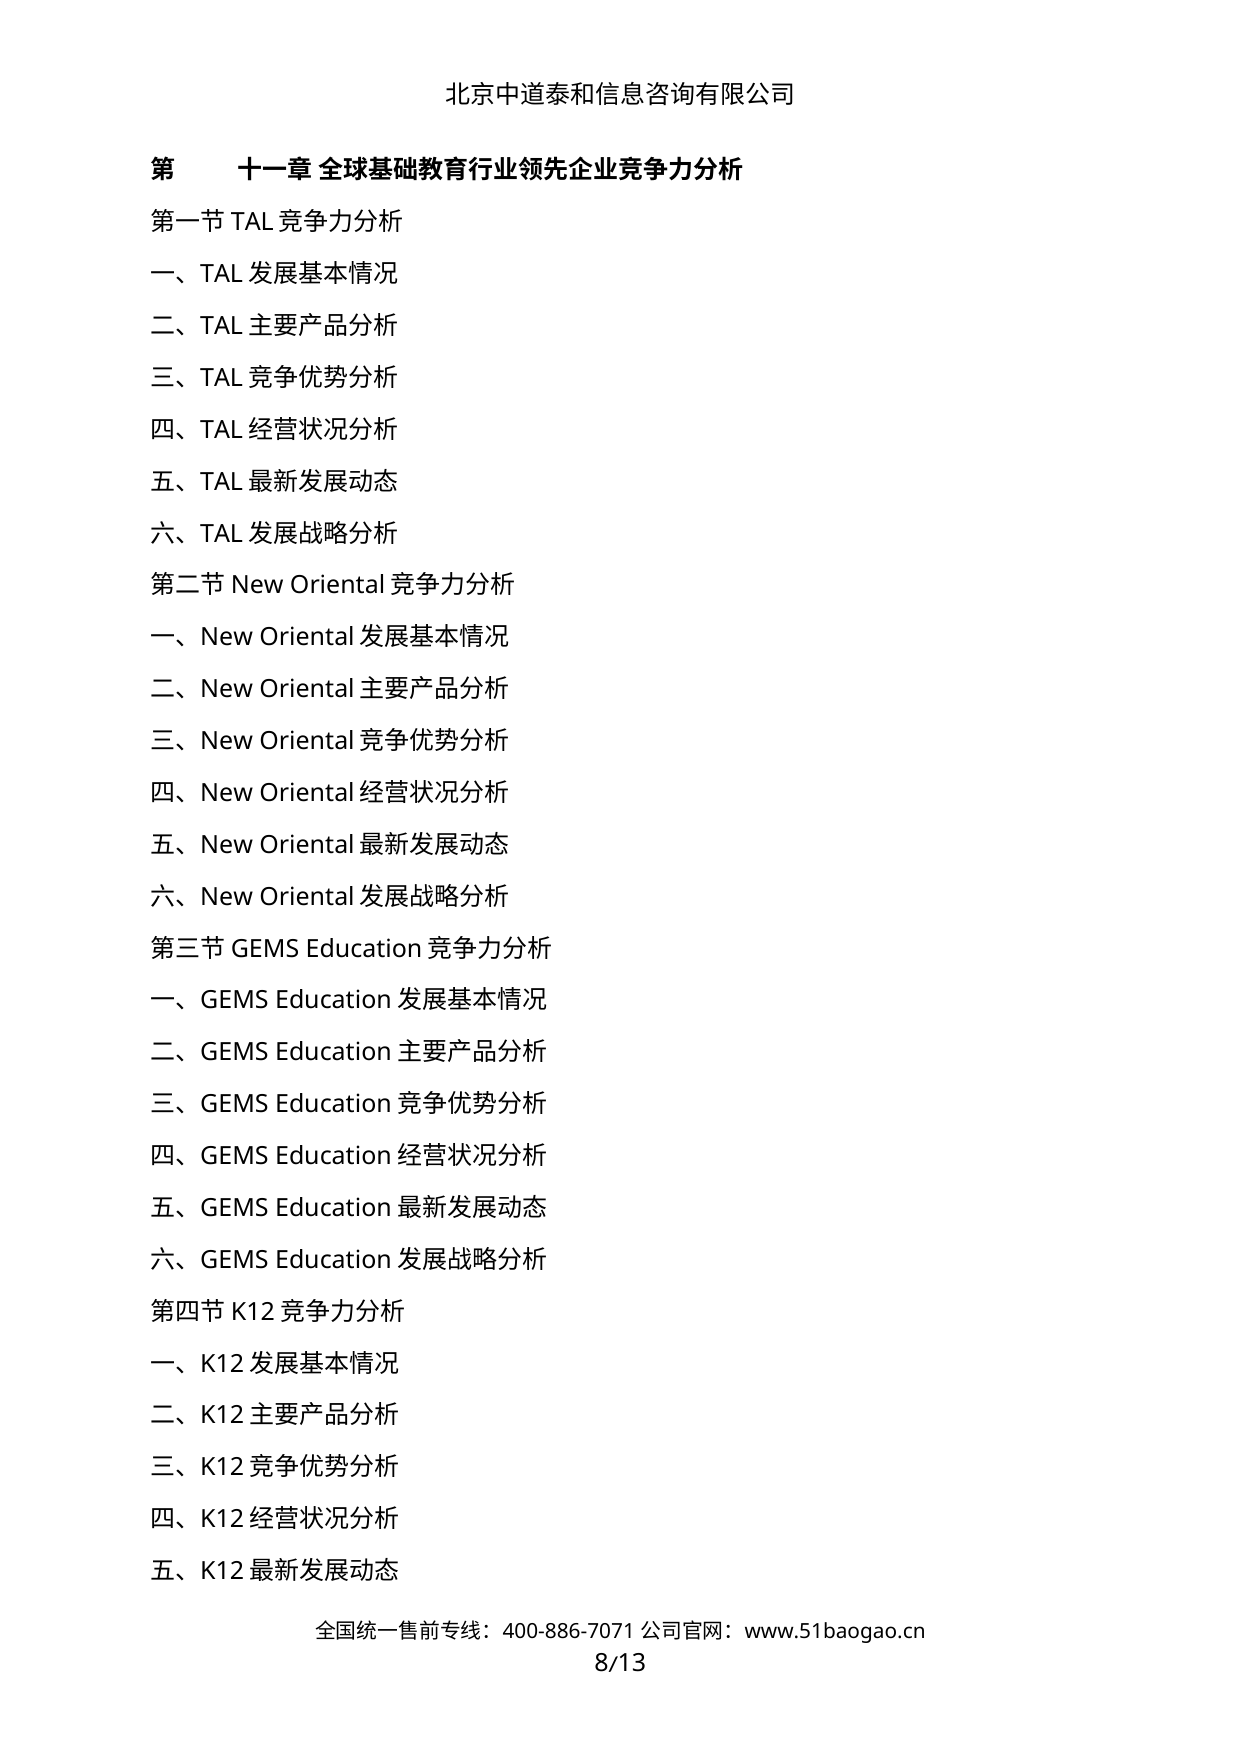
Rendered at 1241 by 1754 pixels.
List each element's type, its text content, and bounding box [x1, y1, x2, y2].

text 第三节 GEMS Education竞争力分析 [150, 928, 1090, 964]
text 五、TAL最新发展动态 [150, 461, 1090, 497]
text 一、GEMS Education发展基本情况 [150, 980, 1090, 1016]
text 第 十一章 全球基础教育行业领先企业竞争力分析 [150, 150, 1090, 186]
text 二、K12主要产品分析 [150, 1395, 1090, 1431]
text 四、TAL经营状况分析 [150, 409, 1090, 446]
text 五、K12最新发展动态 [150, 1551, 1090, 1587]
text 三、TAL竞争优势分析 [150, 357, 1090, 394]
text 第二节 New Oriental竞争力分析 [150, 565, 1090, 601]
text 二、GEMS Education主要产品分析 [150, 1032, 1090, 1068]
text 六、New Oriental发展战略分析 [150, 876, 1090, 912]
text 第一节 TAL竞争力分析 [150, 202, 1090, 238]
text 二、New Oriental主要产品分析 [150, 669, 1090, 705]
text 五、New Oriental最新发展动态 [150, 824, 1090, 861]
text 三、K12竞争优势分析 [150, 1447, 1090, 1483]
text 一、K12发展基本情况 [150, 1343, 1090, 1379]
text 四、GEMS Education经营状况分析 [150, 1136, 1090, 1172]
text 六、GEMS Education发展战略分析 [150, 1239, 1090, 1276]
text 一、New Oriental发展基本情况 [150, 617, 1090, 653]
text 四、K12经营状况分析 [150, 1499, 1090, 1535]
text 第四节 K12竞争力分析 [150, 1291, 1090, 1327]
text 四、New Oriental经营状况分析 [150, 772, 1090, 809]
text 五、GEMS Education最新发展动态 [150, 1187, 1090, 1224]
text 三、New Oriental竞争优势分析 [150, 721, 1090, 757]
text 三、GEMS Education竞争优势分析 [150, 1084, 1090, 1120]
text 六、TAL发展战略分析 [150, 513, 1090, 549]
text 二、TAL主要产品分析 [150, 306, 1090, 342]
text 一、TAL发展基本情况 [150, 254, 1090, 290]
